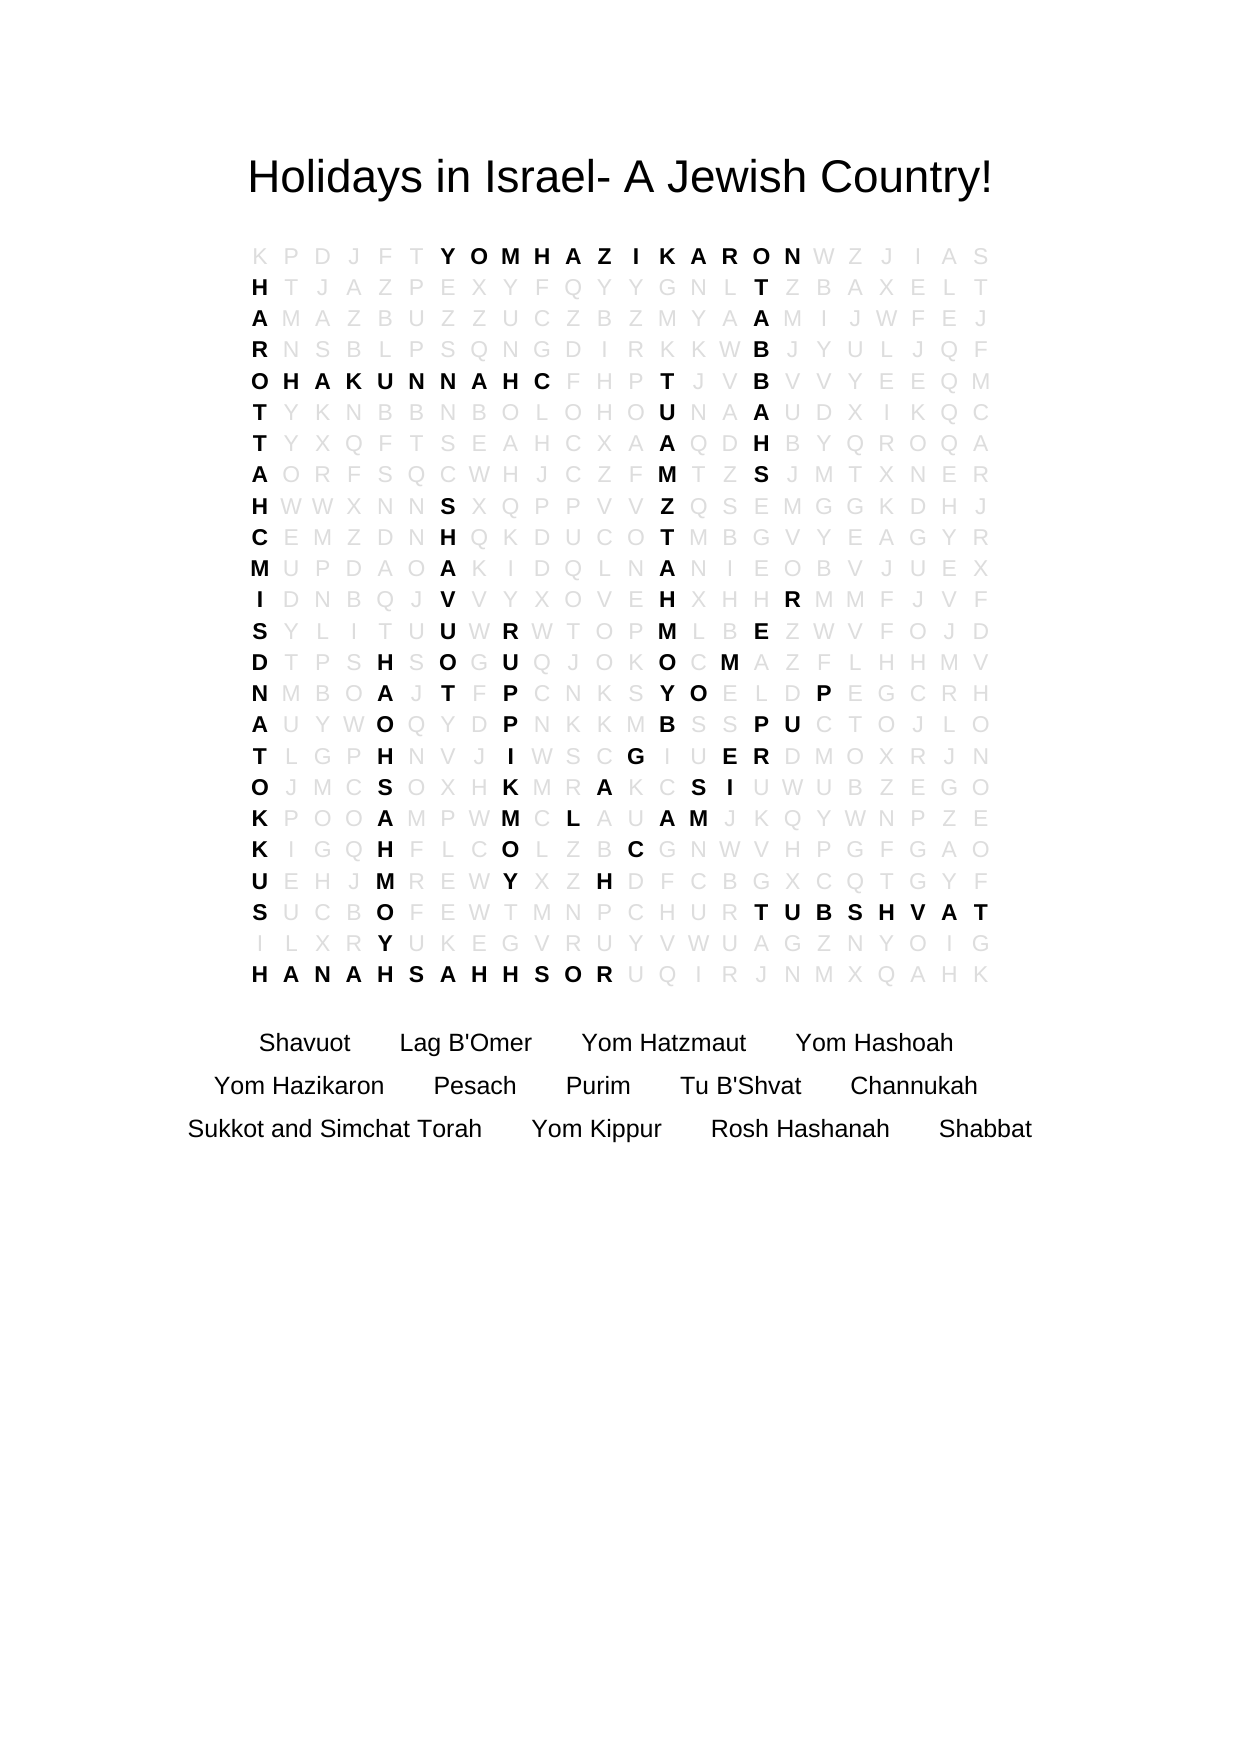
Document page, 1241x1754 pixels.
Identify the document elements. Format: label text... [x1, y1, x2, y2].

table_cell I [244, 584, 275, 615]
table_cell X [307, 928, 338, 959]
table_cell B [338, 334, 369, 365]
table_cell K [965, 959, 996, 990]
table_cell M [808, 459, 839, 490]
table_cell C [526, 303, 557, 334]
table_header I [902, 240, 933, 271]
table_header A [683, 240, 714, 271]
table_cell B [745, 365, 777, 396]
table_cell H [369, 740, 401, 771]
table_cell B [338, 584, 369, 615]
table_cell Q [934, 396, 965, 428]
table_cell A [307, 365, 338, 396]
table_cell C [620, 834, 651, 865]
table_cell O [840, 740, 871, 771]
table_cell M [651, 303, 683, 334]
table_cell M [275, 678, 307, 709]
table_header N [777, 240, 808, 271]
table_cell X [871, 740, 902, 771]
table_header Z [840, 240, 871, 271]
table_cell F [369, 428, 401, 459]
table_cell M [526, 771, 557, 803]
table_cell M [714, 646, 745, 678]
table_cell M [777, 490, 808, 521]
table_cell U [620, 803, 651, 834]
table_cell N [495, 334, 526, 365]
table_cell U [589, 928, 620, 959]
table_cell P [401, 334, 432, 365]
table_cell A [840, 271, 871, 303]
table_cell M [808, 740, 839, 771]
table_cell F [965, 584, 996, 615]
table_cell B [369, 303, 401, 334]
table_cell S [432, 490, 463, 521]
table_cell C [464, 834, 495, 865]
table_cell Z [558, 303, 589, 334]
table_cell Z [589, 459, 620, 490]
table_cell C [432, 459, 463, 490]
table_cell Y [620, 271, 651, 303]
table_cell C [589, 521, 620, 553]
table_cell N [369, 490, 401, 521]
table_cell C [558, 459, 589, 490]
table_cell L [683, 615, 714, 646]
table_cell A [432, 959, 463, 990]
table_cell B [589, 303, 620, 334]
table_cell L [840, 646, 871, 678]
table_cell Q [369, 584, 401, 615]
table_cell E [714, 678, 745, 709]
table_cell Y [934, 521, 965, 553]
table_cell K [745, 803, 777, 834]
table_cell N [683, 553, 714, 584]
table_cell Y [934, 865, 965, 896]
table_cell K [589, 678, 620, 709]
table_cell K [683, 334, 714, 365]
table_cell Y [683, 303, 714, 334]
table_cell A [338, 959, 369, 990]
table_cell J [965, 490, 996, 521]
table_cell Y [808, 521, 839, 553]
table_cell O [275, 459, 307, 490]
table_cell M [965, 365, 996, 396]
table_cell J [871, 553, 902, 584]
table_cell E [275, 521, 307, 553]
table_cell U [902, 553, 933, 584]
table_cell I [683, 959, 714, 990]
table_cell E [902, 365, 933, 396]
table_cell M [777, 303, 808, 334]
table_cell I [714, 771, 745, 803]
table_cell H [871, 646, 902, 678]
table_cell B [714, 521, 745, 553]
table_cell E [871, 365, 902, 396]
table_cell A [244, 459, 275, 490]
table_cell O [244, 365, 275, 396]
table_cell O [495, 396, 526, 428]
table_cell O [338, 678, 369, 709]
table_cell L [934, 709, 965, 740]
table_cell H [244, 271, 275, 303]
table_cell Y [495, 271, 526, 303]
table_cell M [934, 646, 965, 678]
table_cell B [589, 834, 620, 865]
table_cell G [495, 928, 526, 959]
table_cell O [620, 521, 651, 553]
table_cell H [495, 459, 526, 490]
table_cell M [369, 865, 401, 896]
table_cell L [275, 928, 307, 959]
table_cell O [965, 771, 996, 803]
table_cell F [965, 865, 996, 896]
table_cell V [902, 896, 933, 928]
table_cell G [620, 740, 651, 771]
table_cell C [558, 428, 589, 459]
table_cell F [526, 271, 557, 303]
table_cell D [526, 521, 557, 553]
table_cell R [620, 334, 651, 365]
table_cell N [275, 334, 307, 365]
table_cell G [808, 490, 839, 521]
table_cell B [464, 396, 495, 428]
table_cell X [526, 584, 557, 615]
table_cell E [902, 271, 933, 303]
table_cell F [338, 459, 369, 490]
table_cell O [401, 771, 432, 803]
table_cell R [558, 771, 589, 803]
table_cell B [777, 428, 808, 459]
table_cell A [495, 428, 526, 459]
table_cell N [401, 740, 432, 771]
table_cell U [840, 334, 871, 365]
table_cell F [871, 834, 902, 865]
table_cell P [526, 490, 557, 521]
table_cell Z [369, 271, 401, 303]
table_cell E [432, 865, 463, 896]
table_cell K [558, 709, 589, 740]
table_cell A [745, 646, 777, 678]
table_header W [808, 240, 839, 271]
table_cell C [620, 896, 651, 928]
table_cell I [338, 615, 369, 646]
table_cell G [840, 834, 871, 865]
table_cell H [369, 959, 401, 990]
table_header O [745, 240, 777, 271]
table_cell V [934, 584, 965, 615]
table_cell K [307, 396, 338, 428]
table_cell S [369, 771, 401, 803]
table_cell T [432, 678, 463, 709]
table_cell E [934, 459, 965, 490]
table_cell V [651, 928, 683, 959]
table_cell E [432, 271, 463, 303]
table_cell U [275, 553, 307, 584]
table_cell C [965, 396, 996, 428]
table_cell J [777, 334, 808, 365]
table_cell L [369, 334, 401, 365]
table_cell K [620, 646, 651, 678]
table_cell Y [495, 865, 526, 896]
table_cell W [464, 459, 495, 490]
table_cell H [934, 490, 965, 521]
table_cell E [620, 584, 651, 615]
table_cell Q [840, 865, 871, 896]
table_cell P [558, 490, 589, 521]
table_cell X [464, 271, 495, 303]
table_cell T [840, 459, 871, 490]
table_cell M [620, 709, 651, 740]
table_cell Q [871, 959, 902, 990]
table_cell D [714, 428, 745, 459]
table_cell N [401, 521, 432, 553]
table_cell H [777, 834, 808, 865]
table_cell M [651, 459, 683, 490]
table_cell U [495, 303, 526, 334]
table_cell V [840, 553, 871, 584]
table_cell A [902, 959, 933, 990]
table_header A [558, 240, 589, 271]
table_cell G [526, 334, 557, 365]
table_cell Y [307, 709, 338, 740]
table_cell R [965, 521, 996, 553]
table_cell Z [777, 615, 808, 646]
table_cell J [934, 740, 965, 771]
table_cell B [714, 615, 745, 646]
table_cell L [934, 271, 965, 303]
table_cell E [464, 428, 495, 459]
table_header Y [432, 240, 463, 271]
table_cell C [808, 865, 839, 896]
table_cell F [871, 584, 902, 615]
table_cell T [244, 740, 275, 771]
table_cell E [934, 303, 965, 334]
table_cell H [965, 678, 996, 709]
table_cell Z [871, 771, 902, 803]
table_cell A [745, 396, 777, 428]
table_cell H [651, 584, 683, 615]
table_cell L [432, 834, 463, 865]
table_cell Y [369, 928, 401, 959]
table_cell Z [558, 834, 589, 865]
table_cell Q [558, 553, 589, 584]
table_cell Y [275, 428, 307, 459]
table_cell H [526, 428, 557, 459]
table_cell Q [526, 646, 557, 678]
table_cell O [307, 803, 338, 834]
table_cell A [651, 803, 683, 834]
table_cell R [902, 740, 933, 771]
table_cell R [714, 896, 745, 928]
table_cell B [840, 771, 871, 803]
table_cell N [338, 396, 369, 428]
table_cell J [840, 303, 871, 334]
table_cell Y [871, 928, 902, 959]
table_cell P [745, 709, 777, 740]
table_cell O [589, 615, 620, 646]
table_cell O [683, 678, 714, 709]
table_cell H [745, 584, 777, 615]
table_cell U [401, 928, 432, 959]
table_cell F [808, 646, 839, 678]
table_cell W [464, 615, 495, 646]
table_cell C [526, 678, 557, 709]
table_cell V [840, 615, 871, 646]
table_cell Q [401, 459, 432, 490]
table_cell F [965, 334, 996, 365]
table_cell Y [651, 678, 683, 709]
table_cell D [777, 740, 808, 771]
table_cell H [871, 896, 902, 928]
table_cell N [683, 396, 714, 428]
table_cell N [307, 959, 338, 990]
table_cell U [275, 896, 307, 928]
table_cell H [307, 865, 338, 896]
table_cell X [307, 428, 338, 459]
table_cell E [840, 521, 871, 553]
table_cell G [307, 834, 338, 865]
table_cell P [620, 365, 651, 396]
table_cell F [651, 865, 683, 896]
table_header T [401, 240, 432, 271]
table_cell A [745, 303, 777, 334]
table_cell P [589, 896, 620, 928]
table_cell J [965, 303, 996, 334]
table_cell T [965, 271, 996, 303]
table_cell I [808, 303, 839, 334]
table_cell S [683, 709, 714, 740]
table_cell Q [840, 428, 871, 459]
table_cell G [902, 834, 933, 865]
table_cell O [401, 553, 432, 584]
table_cell G [934, 771, 965, 803]
table_cell A [651, 428, 683, 459]
table_cell F [902, 303, 933, 334]
table_cell Q [934, 365, 965, 396]
table_cell C [244, 521, 275, 553]
table_cell E [432, 896, 463, 928]
table_cell D [558, 334, 589, 365]
table_cell A [871, 521, 902, 553]
table_cell O [620, 396, 651, 428]
table_cell D [620, 865, 651, 896]
table_cell R [244, 334, 275, 365]
table_cell Z [432, 303, 463, 334]
table_cell Q [651, 959, 683, 990]
table_cell A [714, 303, 745, 334]
table_cell T [683, 459, 714, 490]
table_cell C [683, 865, 714, 896]
table_cell Q [495, 490, 526, 521]
table_cell O [902, 615, 933, 646]
table_cell U [495, 646, 526, 678]
table_cell E [714, 740, 745, 771]
table_cell M [840, 584, 871, 615]
table_cell F [464, 678, 495, 709]
table_cell N [965, 740, 996, 771]
table_cell S [558, 740, 589, 771]
table_header K [651, 240, 683, 271]
table_cell T [369, 615, 401, 646]
table_cell C [589, 740, 620, 771]
table_cell U [401, 615, 432, 646]
table_cell R [338, 928, 369, 959]
table_cell X [464, 490, 495, 521]
table_cell E [934, 553, 965, 584]
table_cell K [620, 771, 651, 803]
table_header J [871, 240, 902, 271]
table_cell I [495, 740, 526, 771]
table_cell E [745, 490, 777, 521]
table_cell A [464, 365, 495, 396]
table_cell B [651, 709, 683, 740]
table_cell Y [275, 615, 307, 646]
table_cell A [651, 553, 683, 584]
table_cell S [432, 428, 463, 459]
table_cell U [714, 928, 745, 959]
table_cell N [558, 896, 589, 928]
table_cell J [902, 584, 933, 615]
table_cell G [777, 928, 808, 959]
table_cell V [620, 490, 651, 521]
table_cell U [620, 959, 651, 990]
table_cell I [244, 928, 275, 959]
table_header Z [589, 240, 620, 271]
table_cell S [526, 959, 557, 990]
table_cell E [840, 678, 871, 709]
table_cell N [432, 365, 463, 396]
table_cell U [808, 771, 839, 803]
table_cell J [401, 678, 432, 709]
table_cell A [745, 928, 777, 959]
table_cell J [683, 365, 714, 396]
table_cell Y [432, 709, 463, 740]
table_cell P [307, 646, 338, 678]
table_cell R [401, 865, 432, 896]
table_cell S [244, 615, 275, 646]
table_cell Q [338, 428, 369, 459]
table_cell H [651, 896, 683, 928]
table_cell E [275, 865, 307, 896]
table_cell N [620, 553, 651, 584]
table_cell S [338, 646, 369, 678]
table_cell H [244, 959, 275, 990]
table_cell G [651, 834, 683, 865]
table_cell G [965, 928, 996, 959]
table_cell D [526, 553, 557, 584]
table_cell G [902, 521, 933, 553]
table_cell P [275, 803, 307, 834]
table_cell A [369, 803, 401, 834]
table_cell I [275, 834, 307, 865]
table_cell O [902, 428, 933, 459]
table_cell S [840, 896, 871, 928]
table_cell V [777, 365, 808, 396]
table_cell Z [777, 646, 808, 678]
table_cell X [526, 865, 557, 896]
table_cell H [464, 959, 495, 990]
table_cell O [558, 959, 589, 990]
table_cell B [808, 896, 839, 928]
table_header F [369, 240, 401, 271]
table_cell L [745, 678, 777, 709]
table_cell N [526, 709, 557, 740]
table_cell S [401, 959, 432, 990]
table_cell A [307, 303, 338, 334]
table_cell U [777, 396, 808, 428]
table_cell R [745, 740, 777, 771]
table_cell V [808, 365, 839, 396]
table_cell H [495, 959, 526, 990]
table_cell N [871, 803, 902, 834]
table_cell Z [714, 459, 745, 490]
table_cell D [275, 584, 307, 615]
table_header O [464, 240, 495, 271]
table_cell J [777, 459, 808, 490]
table_cell R [965, 459, 996, 490]
table_cell F [620, 459, 651, 490]
table_cell X [871, 459, 902, 490]
table_cell T [651, 521, 683, 553]
table_cell Q [777, 803, 808, 834]
table_cell O [558, 396, 589, 428]
table_cell M [275, 303, 307, 334]
table_cell K [244, 834, 275, 865]
table_cell O [244, 771, 275, 803]
table_cell H [934, 959, 965, 990]
table_cell V [589, 584, 620, 615]
table_cell G [745, 521, 777, 553]
table_cell V [589, 490, 620, 521]
table_header I [620, 240, 651, 271]
table_cell V [777, 521, 808, 553]
table_cell X [432, 771, 463, 803]
table_cell M [683, 803, 714, 834]
table_cell B [808, 553, 839, 584]
table_cell P [307, 553, 338, 584]
table_cell A [369, 678, 401, 709]
table_cell M [526, 896, 557, 928]
table_cell Q [464, 334, 495, 365]
table_cell R [307, 459, 338, 490]
table_cell K [871, 490, 902, 521]
table_cell V [526, 928, 557, 959]
table_cell O [338, 803, 369, 834]
table_cell S [683, 771, 714, 803]
table_cell G [745, 865, 777, 896]
title Holidays in Israel- A Jewish Country! [150, 150, 1090, 203]
table_cell Z [651, 490, 683, 521]
table_cell H [902, 646, 933, 678]
table_cell N [558, 678, 589, 709]
table_cell N [683, 834, 714, 865]
table_cell M [495, 803, 526, 834]
table_cell W [275, 490, 307, 521]
table_cell R [871, 428, 902, 459]
table_cell M [808, 959, 839, 990]
table_cell C [808, 709, 839, 740]
table_cell O [589, 646, 620, 678]
table_cell H [464, 771, 495, 803]
table_cell X [338, 490, 369, 521]
table_cell Y [495, 584, 526, 615]
table_cell I [495, 553, 526, 584]
table_cell W [338, 709, 369, 740]
table_cell V [965, 646, 996, 678]
table_cell T [401, 428, 432, 459]
table_cell Z [777, 271, 808, 303]
table_cell K [244, 803, 275, 834]
table_cell A [244, 709, 275, 740]
table_header A [934, 240, 965, 271]
table_cell S [307, 334, 338, 365]
table_cell G [651, 271, 683, 303]
table_cell C [683, 646, 714, 678]
table_cell N [401, 365, 432, 396]
table_cell W [526, 615, 557, 646]
table_cell G [902, 865, 933, 896]
table_cell W [714, 334, 745, 365]
table_cell D [369, 521, 401, 553]
table_cell T [745, 271, 777, 303]
table_cell A [432, 553, 463, 584]
table_cell X [777, 865, 808, 896]
table_cell L [558, 803, 589, 834]
table_cell Y [275, 396, 307, 428]
table_cell T [840, 709, 871, 740]
table_cell H [369, 834, 401, 865]
table_cell T [651, 365, 683, 396]
table_cell Q [683, 490, 714, 521]
table_cell C [902, 678, 933, 709]
table_cell S [401, 646, 432, 678]
table_cell A [965, 428, 996, 459]
table_cell L [275, 740, 307, 771]
table_cell Z [464, 303, 495, 334]
table_cell H [275, 365, 307, 396]
table_cell N [840, 928, 871, 959]
table_cell T [244, 396, 275, 428]
table_cell Q [464, 521, 495, 553]
table_cell K [464, 553, 495, 584]
table_header R [714, 240, 745, 271]
table_cell P [495, 709, 526, 740]
table_cell A [369, 553, 401, 584]
table_cell E [745, 615, 777, 646]
table_cell I [714, 553, 745, 584]
table_cell O [965, 709, 996, 740]
table_cell M [307, 521, 338, 553]
table_cell E [965, 803, 996, 834]
table_cell U [651, 396, 683, 428]
table_cell X [840, 959, 871, 990]
table_cell L [307, 615, 338, 646]
table_cell U [683, 896, 714, 928]
table_cell P [808, 834, 839, 865]
table_cell U [244, 865, 275, 896]
table_cell K [495, 771, 526, 803]
table_cell D [902, 490, 933, 521]
table_cell W [464, 803, 495, 834]
table_cell J [464, 740, 495, 771]
table_cell A [244, 303, 275, 334]
table_cell L [589, 553, 620, 584]
table_cell W [808, 615, 839, 646]
table_cell Q [558, 271, 589, 303]
table_cell J [307, 271, 338, 303]
table_cell G [464, 646, 495, 678]
table_cell V [464, 584, 495, 615]
table_cell U [777, 709, 808, 740]
table_cell O [871, 709, 902, 740]
table_cell O [369, 709, 401, 740]
table_cell W [871, 303, 902, 334]
table_cell B [745, 334, 777, 365]
table_cell P [902, 803, 933, 834]
table_header K [244, 240, 275, 271]
table_cell J [714, 803, 745, 834]
table_cell X [840, 396, 871, 428]
table_cell L [714, 271, 745, 303]
table_cell B [338, 896, 369, 928]
table_cell V [432, 740, 463, 771]
table_cell V [432, 584, 463, 615]
table_cell Q [934, 334, 965, 365]
table_cell T [871, 865, 902, 896]
table_cell N [683, 271, 714, 303]
table_cell Y [808, 428, 839, 459]
table_cell W [714, 834, 745, 865]
table_cell S [432, 334, 463, 365]
table_cell Z [808, 928, 839, 959]
table_cell D [244, 646, 275, 678]
table_cell F [871, 615, 902, 646]
table_cell H [589, 865, 620, 896]
table_cell E [464, 928, 495, 959]
table_cell L [526, 834, 557, 865]
table_cell W [307, 490, 338, 521]
table_cell Z [558, 865, 589, 896]
table_cell F [401, 834, 432, 865]
table_cell N [244, 678, 275, 709]
table_cell O [495, 834, 526, 865]
table_cell B [808, 271, 839, 303]
table_cell I [589, 334, 620, 365]
table_cell U [745, 771, 777, 803]
table_cell I [934, 928, 965, 959]
table_cell K [432, 928, 463, 959]
table_cell A [589, 771, 620, 803]
table_cell M [651, 615, 683, 646]
table_header P [275, 240, 307, 271]
table_cell T [965, 896, 996, 928]
table_cell M [401, 803, 432, 834]
table_cell W [526, 740, 557, 771]
table_cell W [464, 865, 495, 896]
table_cell U [275, 709, 307, 740]
table_cell I [871, 396, 902, 428]
table_cell A [589, 803, 620, 834]
table_cell Q [934, 428, 965, 459]
table_cell C [307, 896, 338, 928]
table_cell H [369, 646, 401, 678]
table_cell O [777, 553, 808, 584]
table_cell Y [589, 271, 620, 303]
table_cell P [808, 678, 839, 709]
table_cell R [934, 678, 965, 709]
table_cell Y [808, 803, 839, 834]
table_header M [495, 240, 526, 271]
table_cell R [558, 928, 589, 959]
table_cell H [495, 365, 526, 396]
table_cell K [495, 521, 526, 553]
table_cell J [745, 959, 777, 990]
table_cell U [683, 740, 714, 771]
table_cell K [589, 709, 620, 740]
table_cell P [432, 803, 463, 834]
table_cell J [275, 771, 307, 803]
table_cell H [714, 584, 745, 615]
table_cell H [745, 428, 777, 459]
table_cell A [934, 834, 965, 865]
table_cell O [558, 584, 589, 615]
table_header D [307, 240, 338, 271]
table_cell W [840, 803, 871, 834]
table_cell G [307, 740, 338, 771]
table_cell B [307, 678, 338, 709]
table_cell S [620, 678, 651, 709]
table_cell D [777, 678, 808, 709]
table_cell O [965, 834, 996, 865]
table_cell Y [620, 928, 651, 959]
table_cell U [369, 365, 401, 396]
table_cell T [275, 646, 307, 678]
table_cell S [244, 896, 275, 928]
table_cell R [714, 959, 745, 990]
table_cell P [401, 271, 432, 303]
table_cell N [902, 459, 933, 490]
table_cell J [401, 584, 432, 615]
table_cell T [275, 271, 307, 303]
table_cell J [526, 459, 557, 490]
table_cell D [338, 553, 369, 584]
table_cell D [808, 396, 839, 428]
table_cell A [620, 428, 651, 459]
table_cell U [777, 896, 808, 928]
table_cell C [526, 365, 557, 396]
table_cell W [777, 771, 808, 803]
table_cell C [338, 771, 369, 803]
table_cell M [683, 521, 714, 553]
table_cell Z [934, 803, 965, 834]
table_cell J [902, 334, 933, 365]
table_cell J [934, 615, 965, 646]
table_cell X [589, 428, 620, 459]
table_header J [338, 240, 369, 271]
table_cell S [745, 459, 777, 490]
table_cell H [244, 490, 275, 521]
table_cell F [558, 365, 589, 396]
table_cell N [401, 490, 432, 521]
table_cell N [777, 959, 808, 990]
table_cell T [558, 615, 589, 646]
table_cell Q [401, 709, 432, 740]
table_cell F [401, 896, 432, 928]
table_cell H [589, 365, 620, 396]
table_cell Y [840, 365, 871, 396]
table_cell H [432, 521, 463, 553]
table_cell S [714, 709, 745, 740]
table_cell D [464, 709, 495, 740]
table_cell J [558, 646, 589, 678]
table_cell Z [620, 303, 651, 334]
table_cell S [714, 490, 745, 521]
table_cell A [338, 271, 369, 303]
table_cell E [902, 771, 933, 803]
table_header H [526, 240, 557, 271]
table_cell J [902, 709, 933, 740]
table_cell I [651, 740, 683, 771]
table_cell L [526, 396, 557, 428]
table_cell M [808, 584, 839, 615]
table_cell Y [808, 334, 839, 365]
table_header S [965, 240, 996, 271]
table_cell K [902, 396, 933, 428]
table_cell Q [338, 834, 369, 865]
table_cell U [432, 615, 463, 646]
table_cell J [338, 865, 369, 896]
table_cell D [965, 615, 996, 646]
table_cell T [745, 896, 777, 928]
table_cell V [714, 365, 745, 396]
table_cell W [683, 928, 714, 959]
table_cell U [401, 303, 432, 334]
table_cell O [902, 928, 933, 959]
table_cell O [369, 896, 401, 928]
table_cell H [589, 396, 620, 428]
table_cell T [244, 428, 275, 459]
table_cell O [651, 646, 683, 678]
table_cell Z [338, 521, 369, 553]
table_cell G [871, 678, 902, 709]
table_cell U [558, 521, 589, 553]
table_cell C [651, 771, 683, 803]
table_cell P [495, 678, 526, 709]
table_cell K [338, 365, 369, 396]
table_cell Q [683, 428, 714, 459]
table_cell X [965, 553, 996, 584]
table_cell N [307, 584, 338, 615]
table_cell V [745, 834, 777, 865]
table_cell Z [338, 303, 369, 334]
table_cell T [495, 896, 526, 928]
table_cell B [369, 396, 401, 428]
table_cell P [338, 740, 369, 771]
table_cell G [840, 490, 871, 521]
table_cell M [244, 553, 275, 584]
table_cell L [871, 334, 902, 365]
table_cell P [620, 615, 651, 646]
table_cell R [589, 959, 620, 990]
table_cell R [495, 615, 526, 646]
table_cell B [714, 865, 745, 896]
table_cell X [871, 271, 902, 303]
table_cell R [777, 584, 808, 615]
text Shavuot Lag B'Omer Yom Hatzmaut Yom Hashoah Yom Hazikaron Pesach Purim Tu B'Shvat Channukah Sukkot and Simchat Torah Yom Kippur Rosh Hashanah Shabbat [150, 1028, 1090, 1143]
table_cell W [464, 896, 495, 928]
table_cell N [432, 396, 463, 428]
table_cell K [651, 334, 683, 365]
table_cell O [432, 646, 463, 678]
table_cell M [307, 771, 338, 803]
table_cell A [934, 896, 965, 928]
table_cell E [745, 553, 777, 584]
table_cell X [683, 584, 714, 615]
table_cell B [401, 396, 432, 428]
table_cell A [714, 396, 745, 428]
table_cell A [275, 959, 307, 990]
table_cell S [369, 459, 401, 490]
table_cell C [526, 803, 557, 834]
